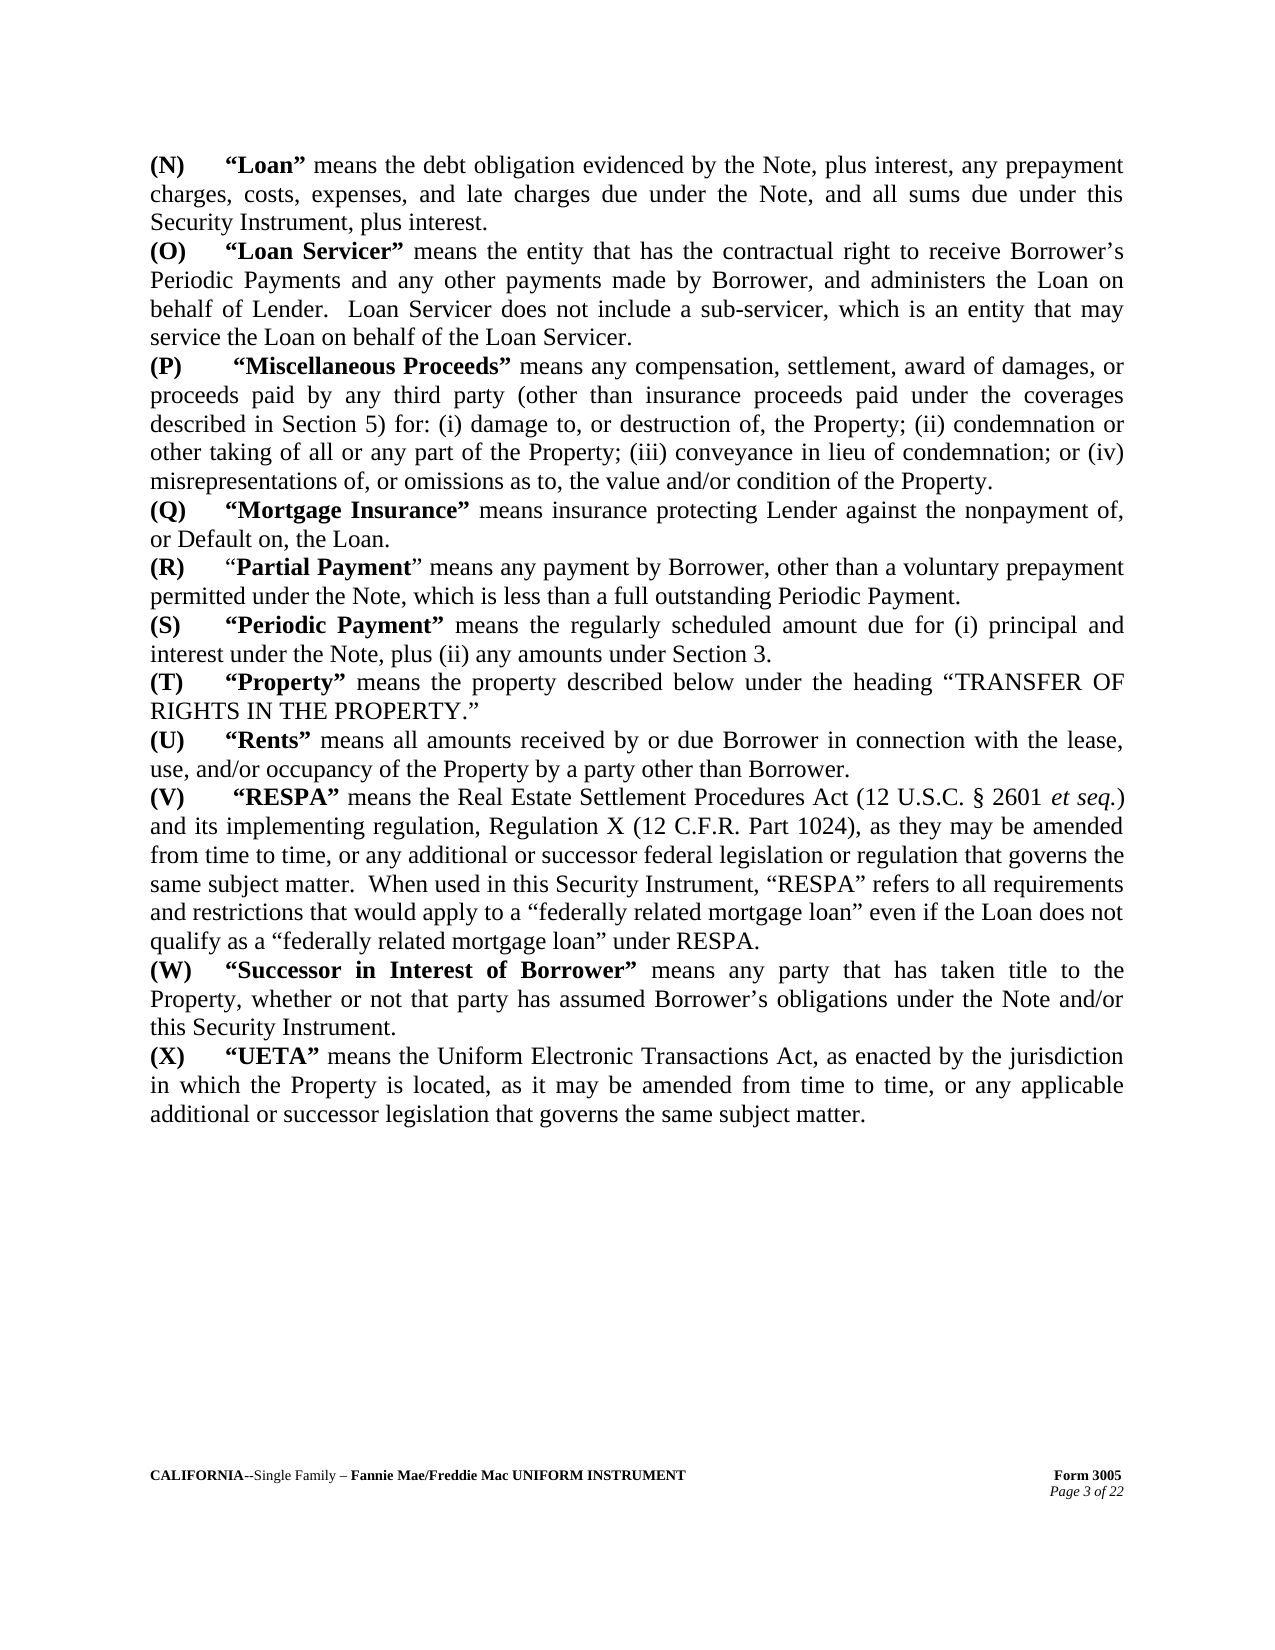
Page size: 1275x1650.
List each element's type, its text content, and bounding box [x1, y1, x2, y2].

text (P) “Miscellaneous Proceeds” means any compensation, settlement, award of damages, or proceeds paid by any third party (other than insurance proceeds paid under the coverages described in Section 5) for: (i) damage to, or destruction of, the Property; (ii) condemnation or other taking of all or any part of the Property; (iii) conveyance in lieu of condemnation; or (iv) misrepresentations of, or omissions as to, the value and/or condition of the Property. [150, 351, 1125, 495]
text (T) “Property” means the property described below under the heading “Transfer of Rights in the Property.” [150, 667, 1125, 725]
text (X) “UETA” means the Uniform Electronic Transactions Act, as enacted by the jurisdiction in which the Property is located, as it may be amended from time to time, or any applicable additional or successor legislation that governs the same subject matter. [150, 1041, 1125, 1127]
text (U) “Rents” means all amounts received by or due Borrower in connection with the lease, use, and/or occupancy of the Property by a party other than Borrower. [150, 725, 1125, 782]
text (R) “Partial Payment” means any payment by Borrower, other than a voluntary prepayment permitted under the Note, which is less than a full outstanding Periodic Payment. [150, 552, 1125, 610]
text (W) “Successor in Interest of Borrower” means any party that has taken title to the Property, whether or not that party has assumed Borrower’s obligations under the Note and/or this Security Instrument. [150, 955, 1125, 1041]
text (S) “Periodic Payment” means the regularly scheduled amount due for (i) principal and interest under the Note, plus (ii) any amounts under Section 3. [150, 610, 1125, 667]
text (Q) “Mortgage Insurance” means insurance protecting Lender against the nonpayment of, or Default on, the Loan. [150, 495, 1125, 552]
text (O) “Loan Servicer” means the entity that has the contractual right to receive Borrower’s Periodic Payments and any other payments made by Borrower, and administers the Loan on behalf of Lender. Loan Servicer does not include a sub-servicer, which is an entity that may service the Loan on behalf of the Loan Servicer. [150, 236, 1125, 351]
text (V) “RESPA” means the Real Estate Settlement Procedures Act (12 U.S.C. § 2601 et seq.) and its implementing regulation, Regulation X (12 C.F.R. Part 1024), as they may be amended from time to time, or any additional or successor federal legislation or regulation that governs the same subject matter. When used in this Security Instrument, “RESPA” refers to all requirements and restrictions that would apply to a “federally related mortgage loan” even if the Loan does not qualify as a “federally related mortgage loan” under RESPA. [150, 782, 1125, 955]
text (N) “Loan” means the debt obligation evidenced by the Note, plus interest, any prepayment charges, costs, expenses, and late charges due under the Note, and all sums due under this Security Instrument, plus interest. [150, 150, 1125, 236]
